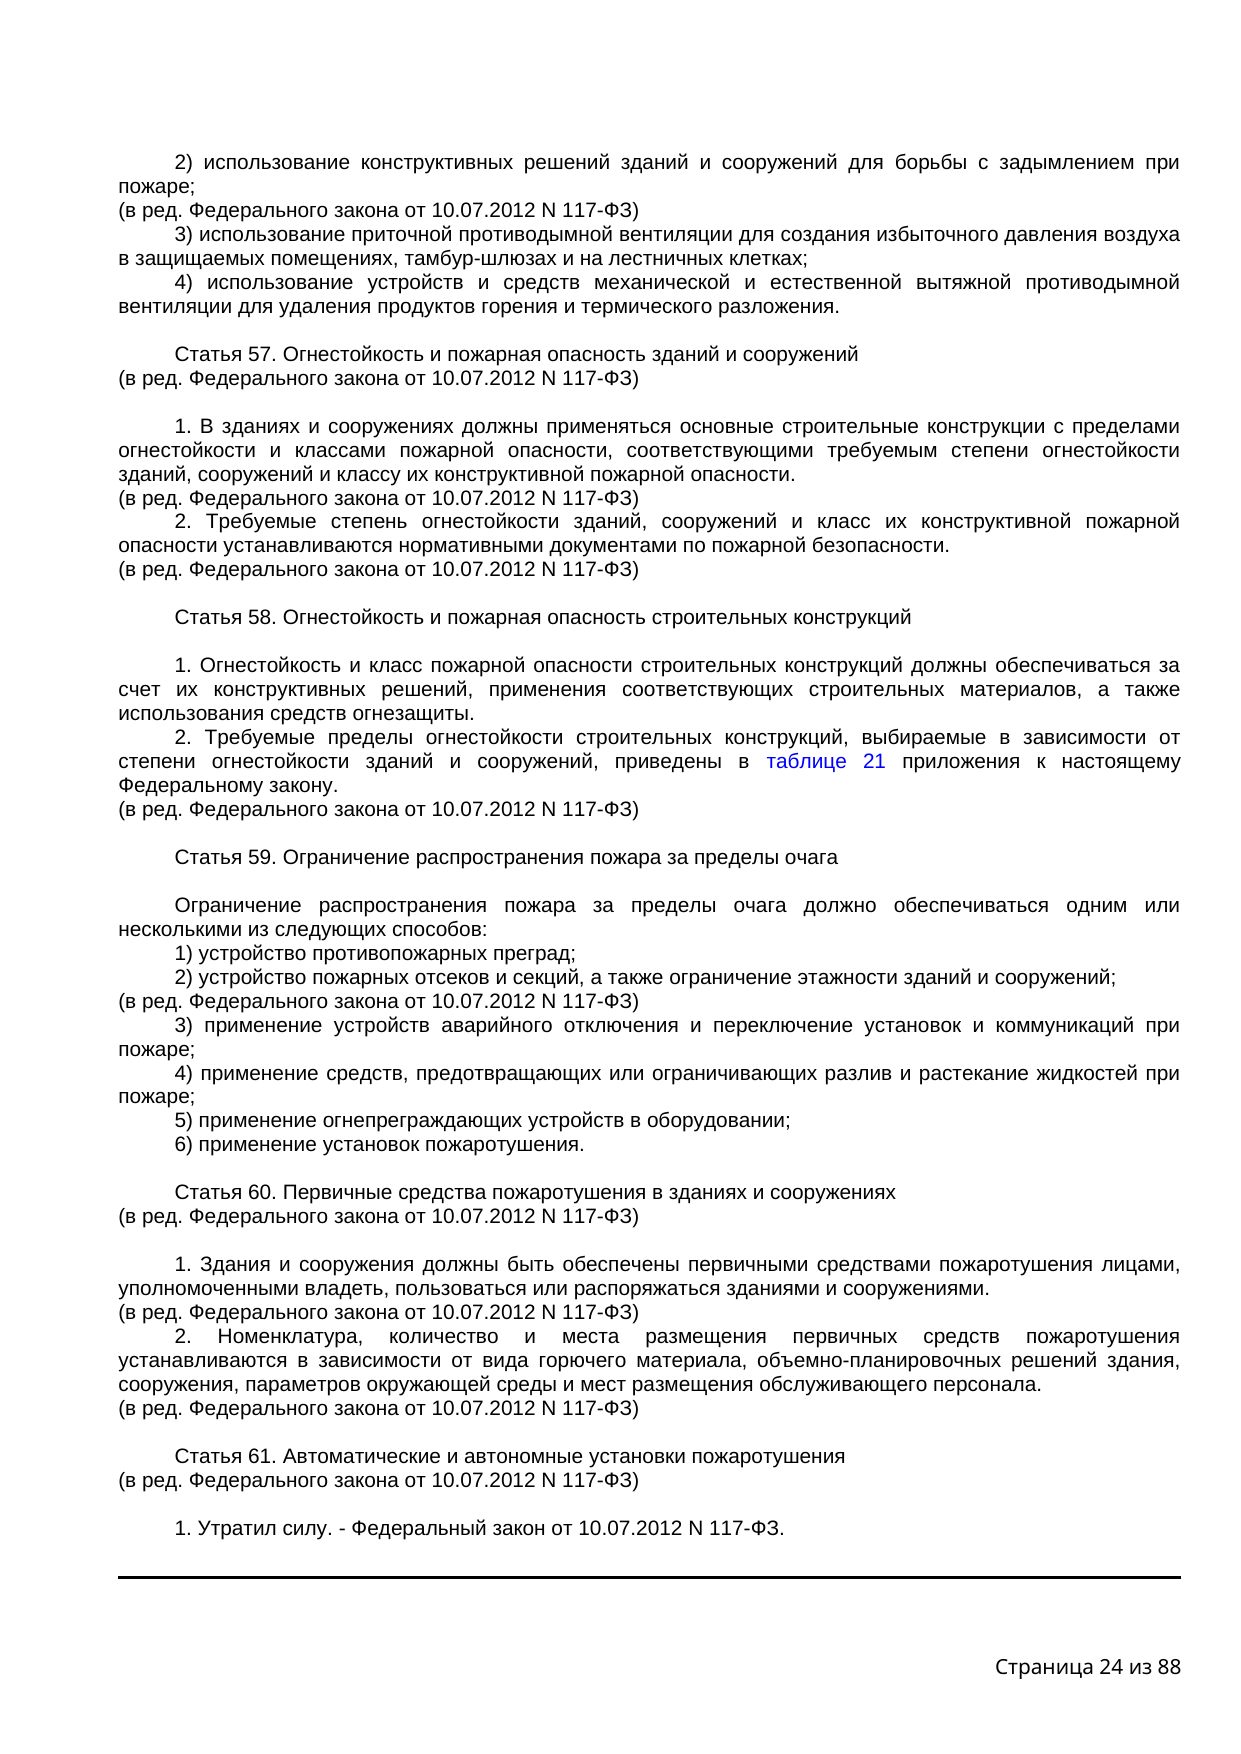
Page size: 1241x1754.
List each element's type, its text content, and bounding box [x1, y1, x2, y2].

text 2) устройство пожарных отсеков и секций, а также ограничение этажности зданий и сооружений; [118, 964, 1181, 988]
text 2. Номенклатура, количество и места размещения первичных средств пожаротушения устанавливаются в зависимости от вида горючего материала, объемно-планировочных решений здания, сооружения, параметров окружающей среды и мест размещения обслуживающего персонала. [118, 1324, 1181, 1396]
text 1. Здания и сооружения должны быть обеспечены первичными средствами пожаротушения лицами, уполномоченными владеть, пользоваться или распоряжаться зданиями и сооружениями. [118, 1252, 1181, 1300]
text Статья 60. Первичные средства пожаротушения в зданиях и сооружениях [118, 1180, 1181, 1204]
text 1. Утратил силу. - Федеральный закон от 10.07.2012 N 117-ФЗ. [118, 1516, 1181, 1539]
text 1) устройство противопожарных преград; [118, 941, 1181, 964]
text 5) применение огнепреграждающих устройств в оборудовании; [118, 1108, 1181, 1132]
text (в ред. Федерального закона от 10.07.2012 N 117-ФЗ) [118, 1300, 1181, 1324]
text Статья 58. Огнестойкость и пожарная опасность строительных конструкций [118, 605, 1181, 629]
text Статья 57. Огнестойкость и пожарная опасность зданий и сооружений [118, 342, 1181, 366]
text 2) использование конструктивных решений зданий и сооружений для борьбы с задымлением при пожаре; [118, 150, 1181, 198]
text (в ред. Федерального закона от 10.07.2012 N 117-ФЗ) [118, 366, 1181, 389]
text (в ред. Федерального закона от 10.07.2012 N 117-ФЗ) [118, 1204, 1181, 1228]
text (в ред. Федерального закона от 10.07.2012 N 117-ФЗ) [118, 1396, 1181, 1420]
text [118, 1468, 1181, 1492]
text (в ред. Федерального закона от 10.07.2012 N 117-ФЗ) [118, 988, 1181, 1012]
text 1. Огнестойкость и класс пожарной опасности строительных конструкций должны обеспечиваться за счет их конструктивных решений, применения соответствующих строительных материалов, а также использования средств огнезащиты. [118, 653, 1181, 725]
text 1. В зданиях и сооружениях должны применяться основные строительные конструкции с пределами огнестойкости и классами пожарной опасности, соответствующими требуемым степени огнестойкости зданий, сооружений и классу их конструктивной пожарной опасности. [118, 413, 1181, 485]
text (в ред. Федерального закона от 10.07.2012 N 117-ФЗ) [118, 797, 1181, 821]
text (в ред. Федерального закона от 10.07.2012 N 117-ФЗ) [118, 557, 1181, 581]
text 3) применение устройств аварийного отключения и переключение установок и коммуникаций при пожаре; [118, 1012, 1181, 1060]
text Статья 61. Автоматические и автономные установки пожаротушения [118, 1444, 1181, 1468]
text (в ред. Федерального закона от 10.07.2012 N 117-ФЗ) [118, 485, 1181, 509]
text 2. Требуемые пределы огнестойкости строительных конструкций, выбираемые в зависимости от степени огнестойкости зданий и сооружений, приведены в таблице 21 приложения к настоящему Федеральному закону. [118, 725, 1181, 797]
text 6) применение установок пожаротушения. [118, 1132, 1181, 1156]
text Ограничение распространения пожара за пределы очага должно обеспечиваться одним или несколькими из следующих способов: [118, 893, 1181, 941]
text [118, 198, 1181, 222]
text 3) использование приточной противодымной вентиляции для создания избыточного давления воздуха в защищаемых помещениях, тамбур-шлюзах и на лестничных клетках; [118, 222, 1181, 270]
text 2. Требуемые степень огнестойкости зданий, сооружений и класс их конструктивной пожарной опасности устанавливаются нормативными документами по пожарной безопасности. [118, 509, 1181, 557]
text Статья 59. Ограничение распространения пожара за пределы очага [118, 845, 1181, 869]
text 4) использование устройств и средств механической и естественной вытяжной противодымной вентиляции для удаления продуктов горения и термического разложения. [118, 270, 1181, 318]
text 4) применение средств, предотвращающих или ограничивающих разлив и растекание жидкостей при пожаре; [118, 1060, 1181, 1108]
